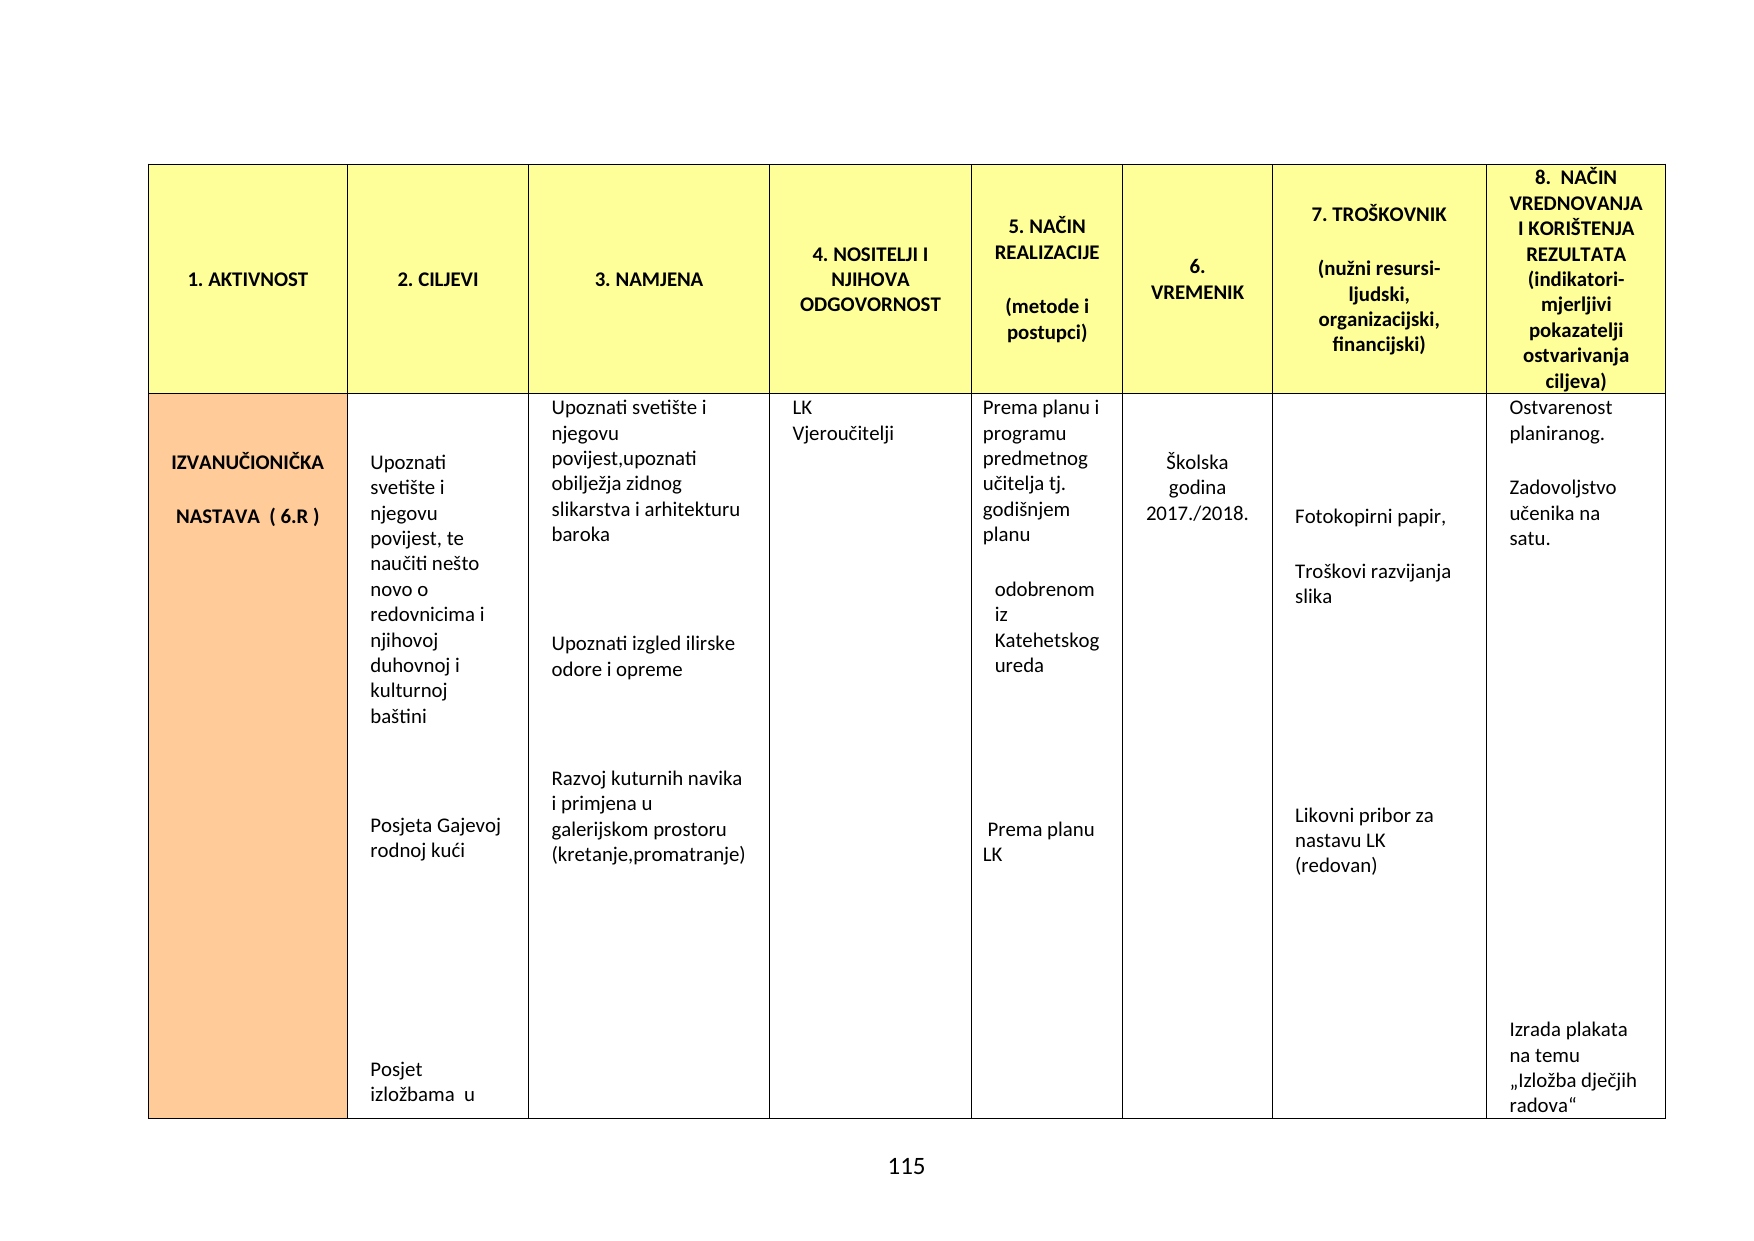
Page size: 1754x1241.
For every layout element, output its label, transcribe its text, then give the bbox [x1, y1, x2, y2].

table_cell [972, 394, 1122, 1118]
table_header 4. NOSITELJI I NJIHOVA ODGOVORNOST [770, 165, 971, 393]
table_header 2. CILJEVI [348, 165, 528, 393]
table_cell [1123, 394, 1272, 1118]
table_header 7. TROŠKOVNIK (nužni resursi-ljudski, organizacijski, financijski) [1273, 165, 1486, 393]
table_cell LK Vjeroučitelji [770, 394, 971, 1118]
table_header 1. AKTIVNOST [149, 165, 347, 393]
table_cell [149, 394, 347, 1118]
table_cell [1487, 394, 1665, 1118]
table_header 3. NAMJENA [529, 165, 769, 393]
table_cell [348, 394, 528, 1118]
table_header 6. VREMENIK [1123, 165, 1272, 393]
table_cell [529, 394, 769, 1118]
table_header 5. NAČIN REALIZACIJE (metode i postupci) [972, 165, 1122, 393]
table_header 8. NAČIN VREDNOVANJA I KORIŠTENJA REZULTATA (indikatori-mjerljivi pokazatelji ostvarivanja ciljeva) [1487, 165, 1665, 393]
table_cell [1273, 394, 1486, 1118]
